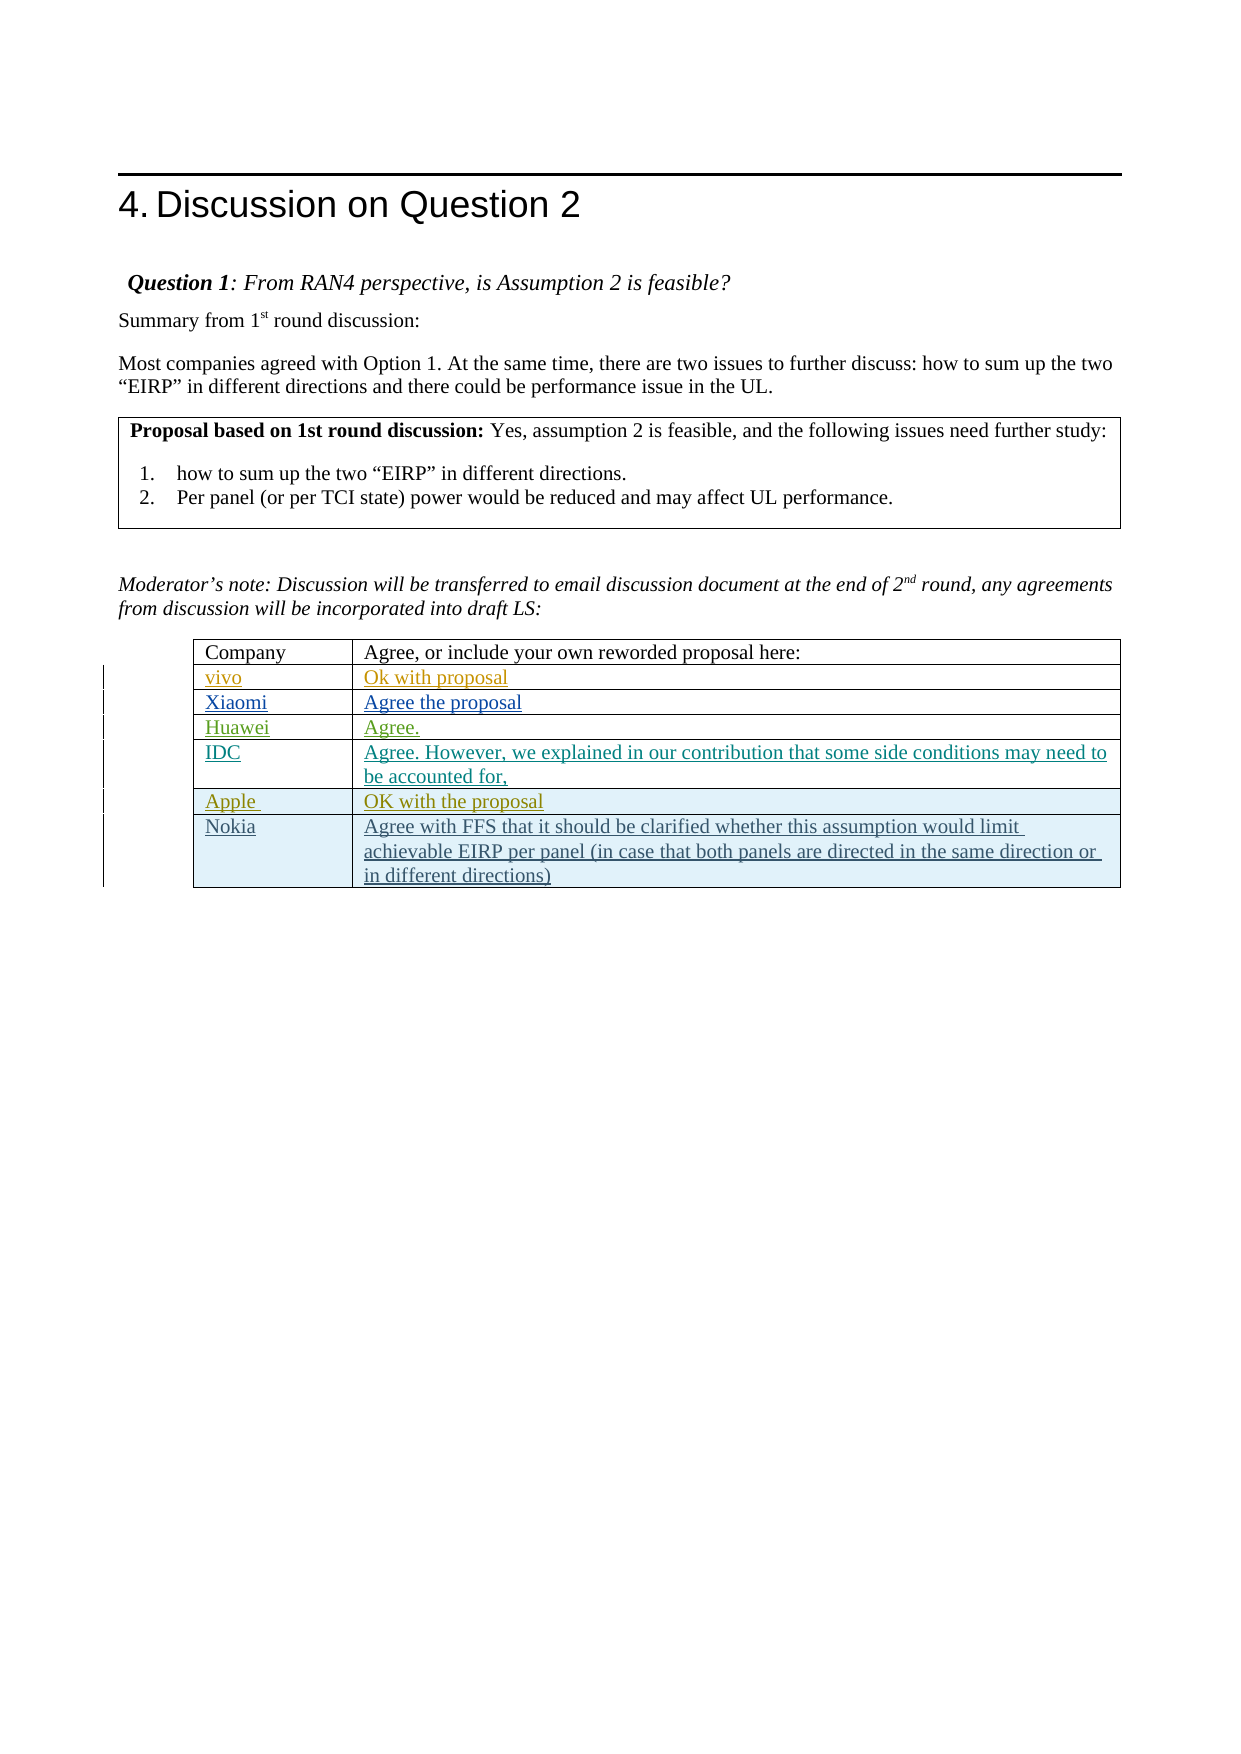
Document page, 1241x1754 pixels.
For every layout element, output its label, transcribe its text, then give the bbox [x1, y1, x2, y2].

table_cell [353, 665, 1120, 689]
table_header Proposal based on 1st round discussion: Yes, assumption 2 is feasible, and the following issues need further study: how to sum up the two “EIRP” in different directions. Per panel (or per TCI state) power would be reduced and may affect UL performance. [119, 418, 1120, 528]
table_header Company [194, 640, 352, 664]
text Most companies agreed with Option 1. At the same time, there are two issues to further discuss: how to sum up the two “EIRP” in different directions and there could be performance issue in the UL. [118, 350, 1122, 398]
text Moderator’s note: Discussion will be transferred to email discussion document at the end of 2nd round, any agreements from discussion will be incorporated into draft LS: [118, 572, 1122, 620]
table_cell [194, 740, 352, 788]
table_cell [353, 740, 1120, 788]
table_header Agree, or include your own reworded proposal here: [353, 640, 1120, 664]
text Question 1: From RAN4 perspective, is Assumption 2 is feasible? [127, 269, 1122, 295]
table_cell [353, 690, 1120, 714]
subtitle Discussion on Question 2 [118, 176, 1122, 225]
text Summary from 1st round discussion: [118, 308, 1122, 332]
table_cell [194, 690, 352, 714]
table_cell [353, 715, 1120, 739]
table_cell [194, 715, 352, 739]
table_cell [194, 665, 352, 689]
